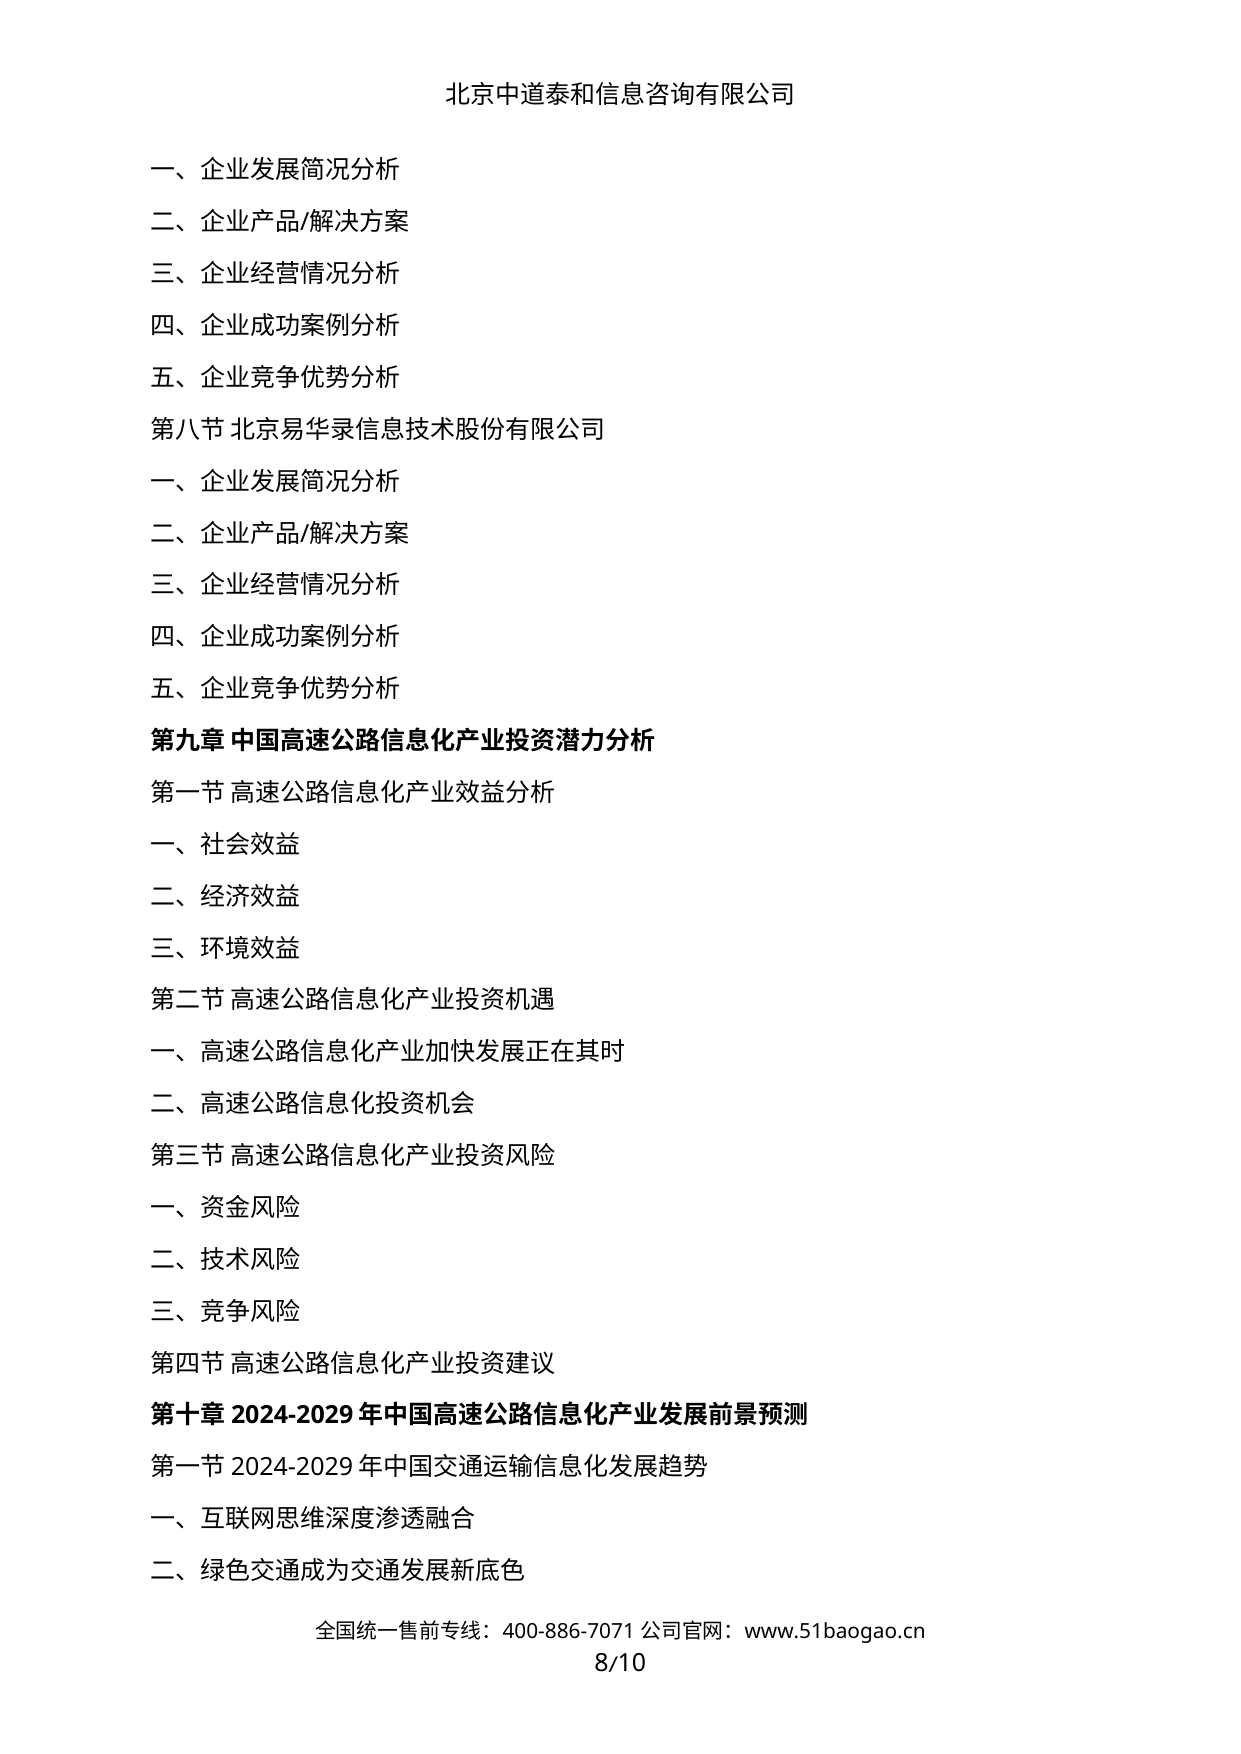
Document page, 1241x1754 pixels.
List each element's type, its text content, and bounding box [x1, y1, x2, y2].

text 第十章 2024-2029年中国高速公路信息化产业发展前景预测 [150, 1395, 1090, 1431]
text 第四节 高速公路信息化产业投资建议 [150, 1343, 1090, 1379]
text 二、企业产品/解决方案 [150, 202, 1090, 238]
text 二、技术风险 [150, 1239, 1090, 1276]
text 一、高速公路信息化产业加快发展正在其时 [150, 1032, 1090, 1068]
text 五、企业竞争优势分析 [150, 669, 1090, 705]
text 第八节 北京易华录信息技术股份有限公司 [150, 409, 1090, 446]
text 二、绿色交通成为交通发展新底色 [150, 1551, 1090, 1587]
text 第九章 中国高速公路信息化产业投资潜力分析 [150, 721, 1090, 757]
text 一、社会效益 [150, 824, 1090, 861]
text 第一节 高速公路信息化产业效益分析 [150, 772, 1090, 809]
text 二、经济效益 [150, 876, 1090, 912]
text 三、竞争风险 [150, 1291, 1090, 1327]
text 一、企业发展简况分析 [150, 150, 1090, 186]
text 三、企业经营情况分析 [150, 565, 1090, 601]
text 四、企业成功案例分析 [150, 306, 1090, 342]
text 第三节 高速公路信息化产业投资风险 [150, 1136, 1090, 1172]
text 一、资金风险 [150, 1187, 1090, 1224]
text 第二节 高速公路信息化产业投资机遇 [150, 980, 1090, 1016]
text 二、高速公路信息化投资机会 [150, 1084, 1090, 1120]
text 五、企业竞争优势分析 [150, 357, 1090, 394]
text 三、环境效益 [150, 928, 1090, 964]
text 四、企业成功案例分析 [150, 617, 1090, 653]
text 二、企业产品/解决方案 [150, 513, 1090, 549]
text 一、企业发展简况分析 [150, 461, 1090, 497]
text 一、互联网思维深度渗透融合 [150, 1499, 1090, 1535]
text 三、企业经营情况分析 [150, 254, 1090, 290]
text 第一节 2024-2029年中国交通运输信息化发展趋势 [150, 1447, 1090, 1483]
